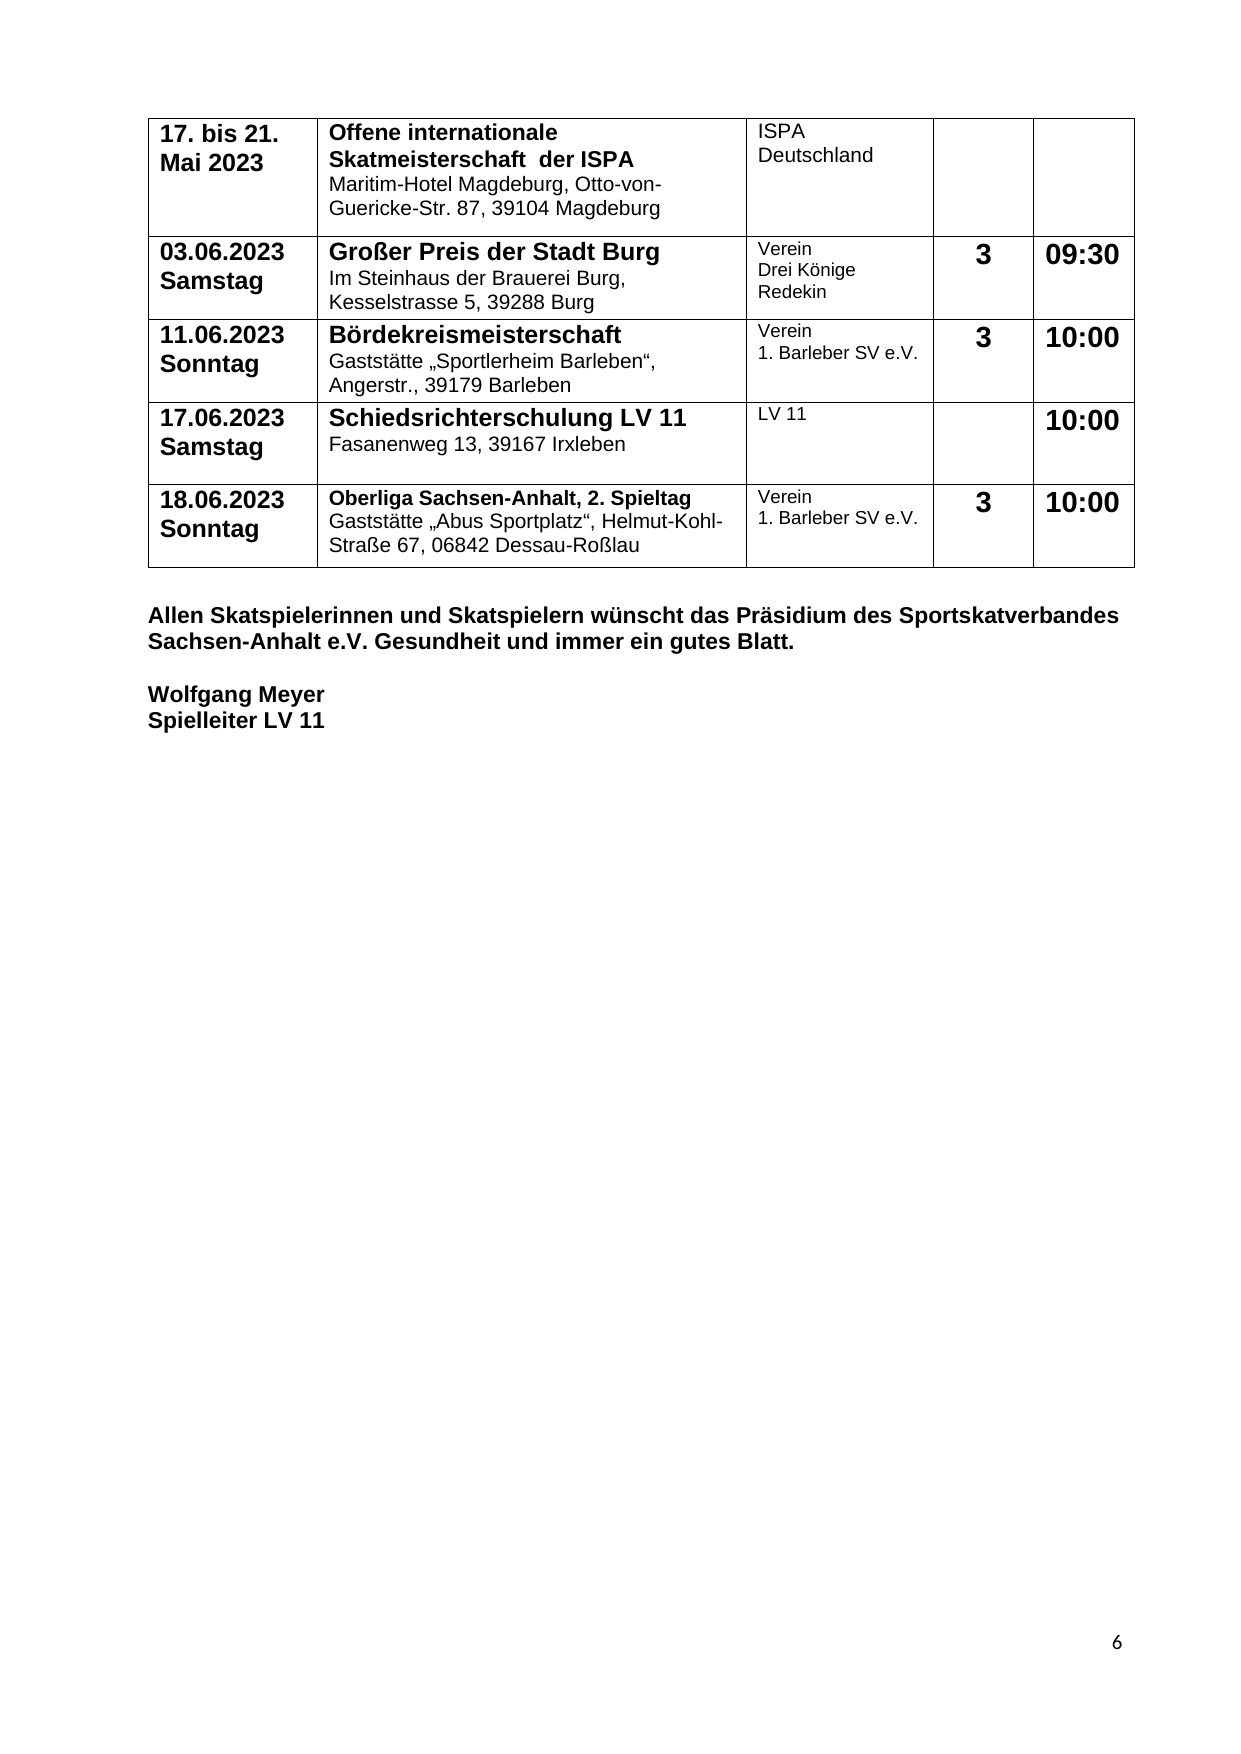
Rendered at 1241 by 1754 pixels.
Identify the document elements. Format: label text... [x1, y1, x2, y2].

text Wolfgang Meyer Spielleiter LV 11 [148, 654, 1122, 733]
table_cell 17. bis 21. Mai 2023 [149, 119, 317, 236]
table_cell [934, 403, 1033, 484]
table_cell 03.06.2023 Samstag [149, 237, 317, 319]
table_cell 3 [934, 485, 1033, 567]
table_cell Schiedsrichterschulung LV 11 Fasanenweg 13, 39167 Irxleben [318, 403, 746, 484]
table_cell Großer Preis der Stadt Burg Im Steinhaus der Brauerei Burg, Kesselstrasse 5, 39288 Burg [318, 237, 746, 319]
table_cell 10:00 [1034, 320, 1134, 402]
table_cell ISPA Deutschland [747, 119, 933, 236]
text Allen Skatspielerinnen und Skatspielern wünscht das Präsidium des Sportskatverbandes Sachsen-Anhalt e.V. Gesundheit und immer ein gutes Blatt. [148, 602, 1122, 654]
table_cell 3 [934, 320, 1033, 402]
table_cell LV 11 [747, 403, 933, 484]
table_cell Verein 1. Barleber SV e.V. [747, 485, 933, 567]
table_cell 11.06.2023 Sonntag [149, 320, 317, 402]
table_cell [1034, 119, 1134, 236]
table_cell Oberliga Sachsen-Anhalt, 2. Spieltag Gaststätte „Abus Sportplatz“, Helmut-Kohl-Straße 67, 06842 Dessau-Roßlau [318, 485, 746, 567]
table_cell Bördekreismeisterschaft Gaststätte „Sportlerheim Barleben“, Angerstr., 39179 Barleben [318, 320, 746, 402]
table_cell Verein Drei Könige Redekin [747, 237, 933, 319]
table_cell 10:00 [1034, 403, 1134, 484]
table_cell 18.06.2023 Sonntag [149, 485, 317, 567]
table_cell 3 [934, 237, 1033, 319]
table_cell Offene internationale Skatmeisterschaft der ISPA Maritim-Hotel Magdeburg, Otto-von-Guericke-Str. 87, 39104 Magdeburg [318, 119, 746, 236]
table_cell 10:00 [1034, 485, 1134, 567]
table_cell [934, 119, 1033, 236]
table_cell Verein 1. Barleber SV e.V. [747, 320, 933, 402]
table_cell 09:30 [1034, 237, 1134, 319]
table_cell 17.06.2023 Samstag [149, 403, 317, 484]
